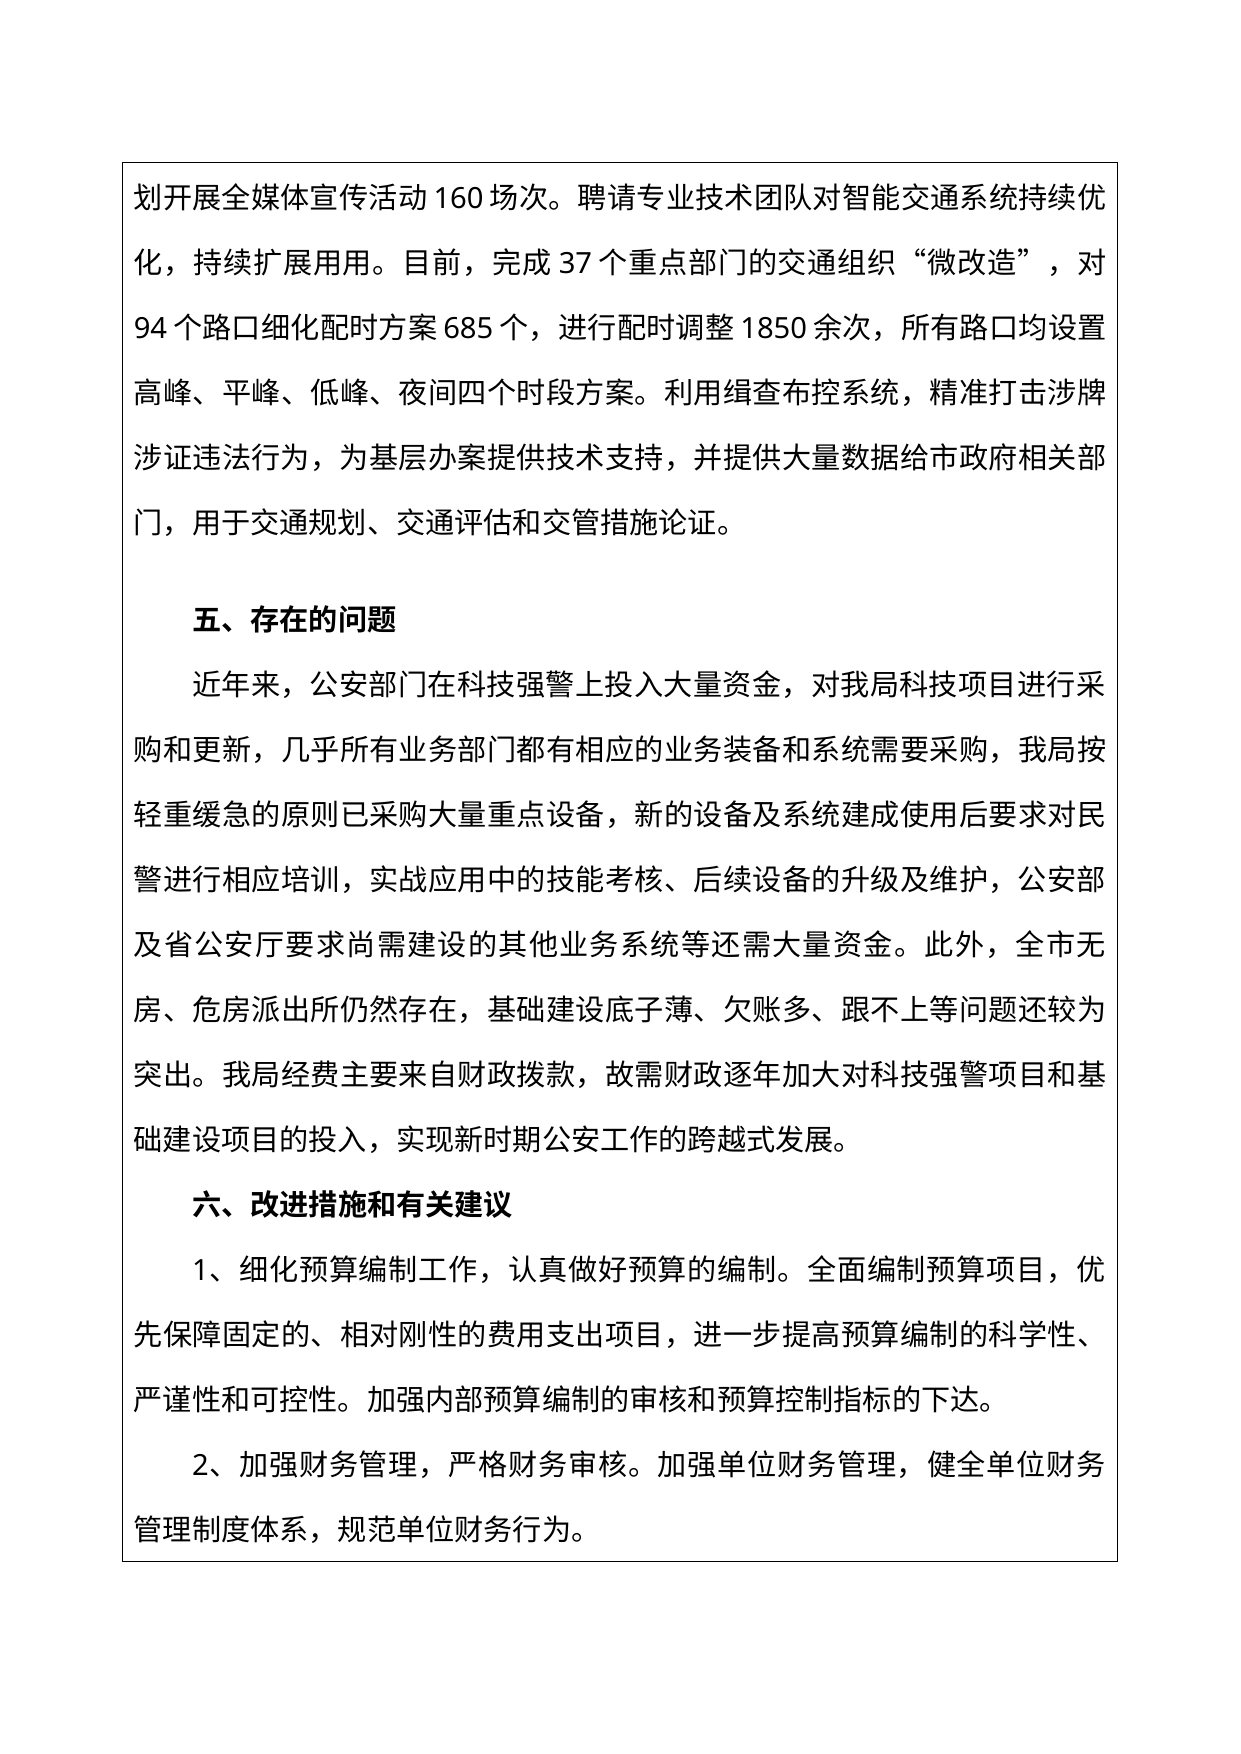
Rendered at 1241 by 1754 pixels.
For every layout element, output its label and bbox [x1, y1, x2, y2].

table_header [123, 163, 1117, 1561]
